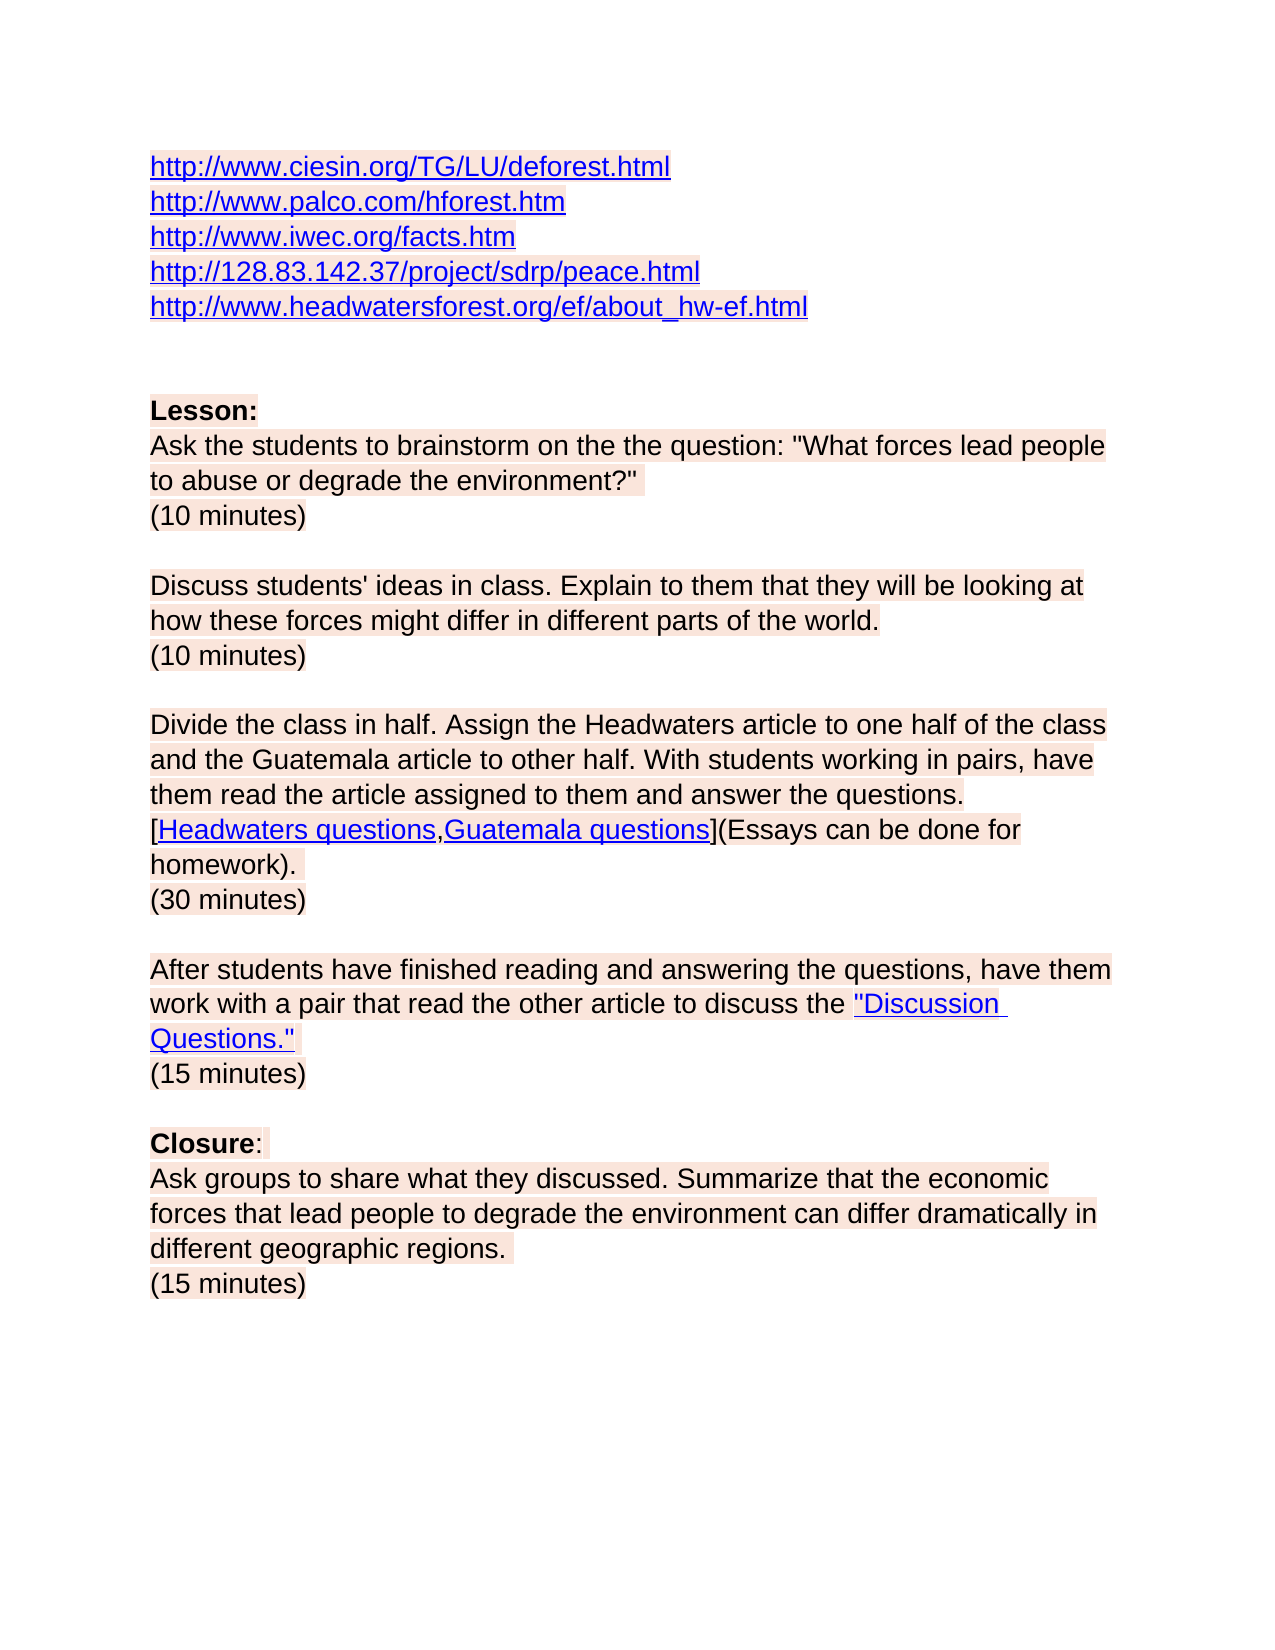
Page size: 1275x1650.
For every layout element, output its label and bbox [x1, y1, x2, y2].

text [150, 150, 1125, 1299]
